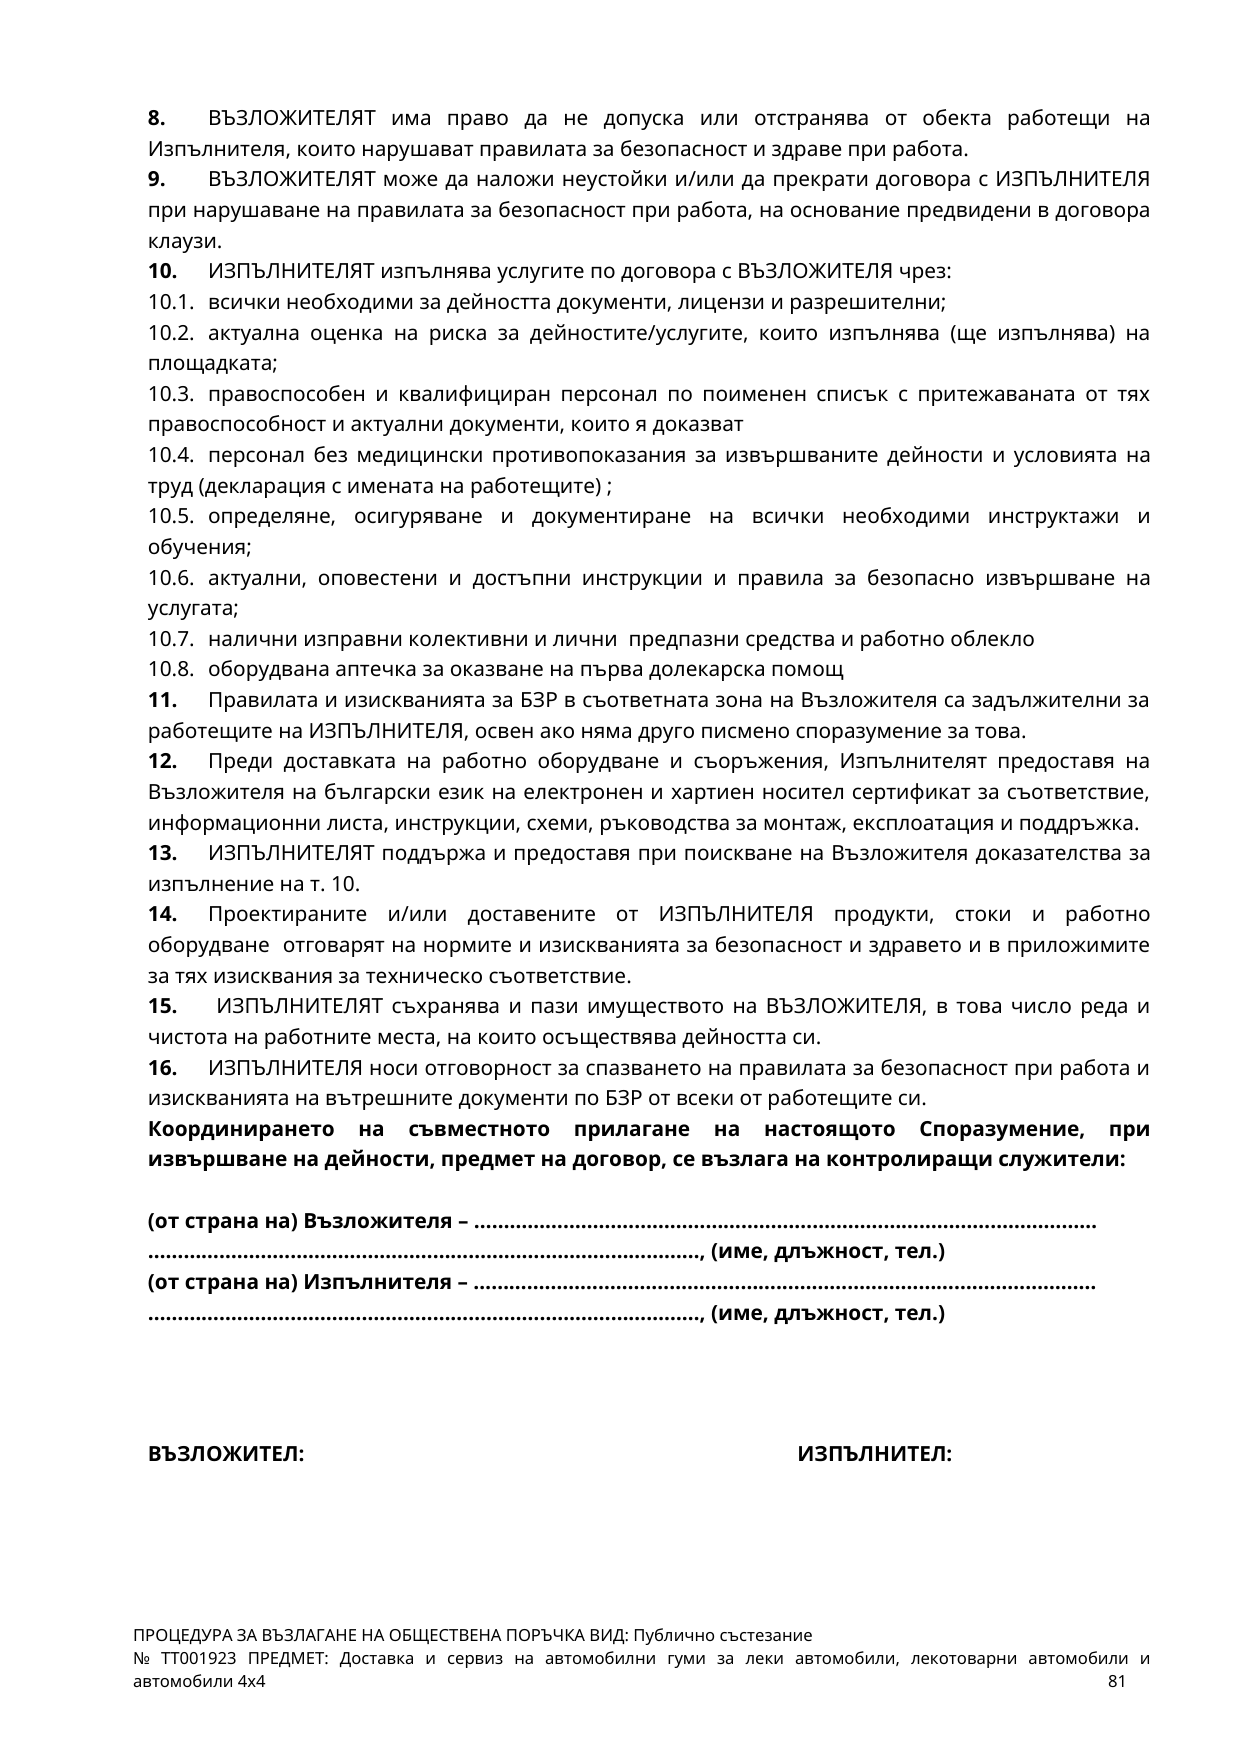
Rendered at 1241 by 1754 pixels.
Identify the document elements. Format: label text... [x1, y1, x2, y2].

list налични изправни колективни и лични предпазни средства и работно облекло [148, 624, 1152, 652]
list определяне, осигуряване и документиране на всички необходими инструктажи и обучения; [148, 501, 1152, 561]
list ИЗПЪЛНИТЕЛЯТ изпълнява услугите по договора с ВЪЗЛОЖИТЕЛЯ чрез: [148, 256, 1152, 285]
list оборудвана аптечка за оказване на първа долекарска помощ [148, 654, 1152, 683]
list ВЪЗЛОЖИТЕЛЯТ може да наложи неустойки и/или да прекрати договорa с ИЗПЪЛНИТЕЛЯ при нарушаване на правилата за безопасност при работа, на основание предвидени в договора клаузи. [148, 164, 1152, 254]
list ИЗПЪЛНИТЕЛЯТ поддържа и предоставя при поискване на Възложителя доказателства за изпълнение на т. 10. [148, 838, 1152, 897]
text (от страна на) Изпълнителя – ……………………………………………...…………………………………………… [148, 1267, 1152, 1296]
list персонал без медицински противопоказания за извършваните дейности и условията на труд (декларация с имената на работещите) ; [148, 440, 1152, 499]
list актуални, оповестени и достъпни инструкции и правила за безопасно извършване на услугата; [148, 563, 1152, 622]
list всички необходими за дейността документи, лицензи и разрешителни; [148, 287, 1152, 316]
list ИЗПЪЛНИТЕЛЯТ съхранява и пази имуществото на ВЪЗЛОЖИТЕЛЯ, в това число реда и чистота на работните места, на които осъществява дейността си. [148, 991, 1152, 1051]
list Преди доставката на работно оборудване и съоръжения, Изпълнителят предоставя на Възложителя на български език на електронен и хартиен носител сертификат за съответствие, информационни листа, инструкции, схеми, ръководства за монтаж, експлоатация и поддръжка. [148, 746, 1152, 836]
list Проектираните и/или доставените от ИЗПЪЛНИТЕЛЯ продукти, стоки и работно оборудване отговарят на нормите и изискванията за безопасност и здравето и в приложимите за тях изисквания за техническо съответствие. [148, 899, 1152, 989]
list актуална оценка на риска за дейностите/услугите, които изпълнява (ще изпълнява) на площадката; [148, 318, 1152, 377]
list правоспособен и квалифициран персонал по поименен списък с притежаваната от тях правоспособност и актуални документи, които я доказват [148, 379, 1152, 438]
text (от страна на) Възложителя – …………………………………………………………………………………………… [148, 1206, 1152, 1234]
text …………………………………………………………………………………, (име, длъжност, тел.) [148, 1298, 1152, 1326]
text Координирането на съвместното прилагане на настоящото Споразумение, при извършване на дейности, предмет на договор, се възлага на контролиращи служители: [148, 1114, 1152, 1173]
text ВЪЗЛОЖИТЕЛ: ИЗПЪЛНИТЕЛ: [148, 1439, 1152, 1468]
text …………………………………………………………………………………, (име, длъжност, тел.) [148, 1236, 1152, 1265]
list ИЗПЪЛНИТЕЛЯ носи отговорност за спазването на правилата за безопасност при работа и изискванията на вътрешните документи по БЗР от всеки от работещите си. [148, 1053, 1152, 1112]
list ВЪЗЛОЖИТЕЛЯТ има право да не допуска или отстранява от обекта работещи на Изпълнителя, които нарушават правилата за безопасност и здраве при работа. [148, 103, 1152, 162]
list Правилата и изискванията за БЗР в съответната зона на Възложителя са задължителни за работещите на ИЗПЪЛНИТЕЛЯ, освен ако няма друго писмено споразумение за това. [148, 685, 1152, 744]
